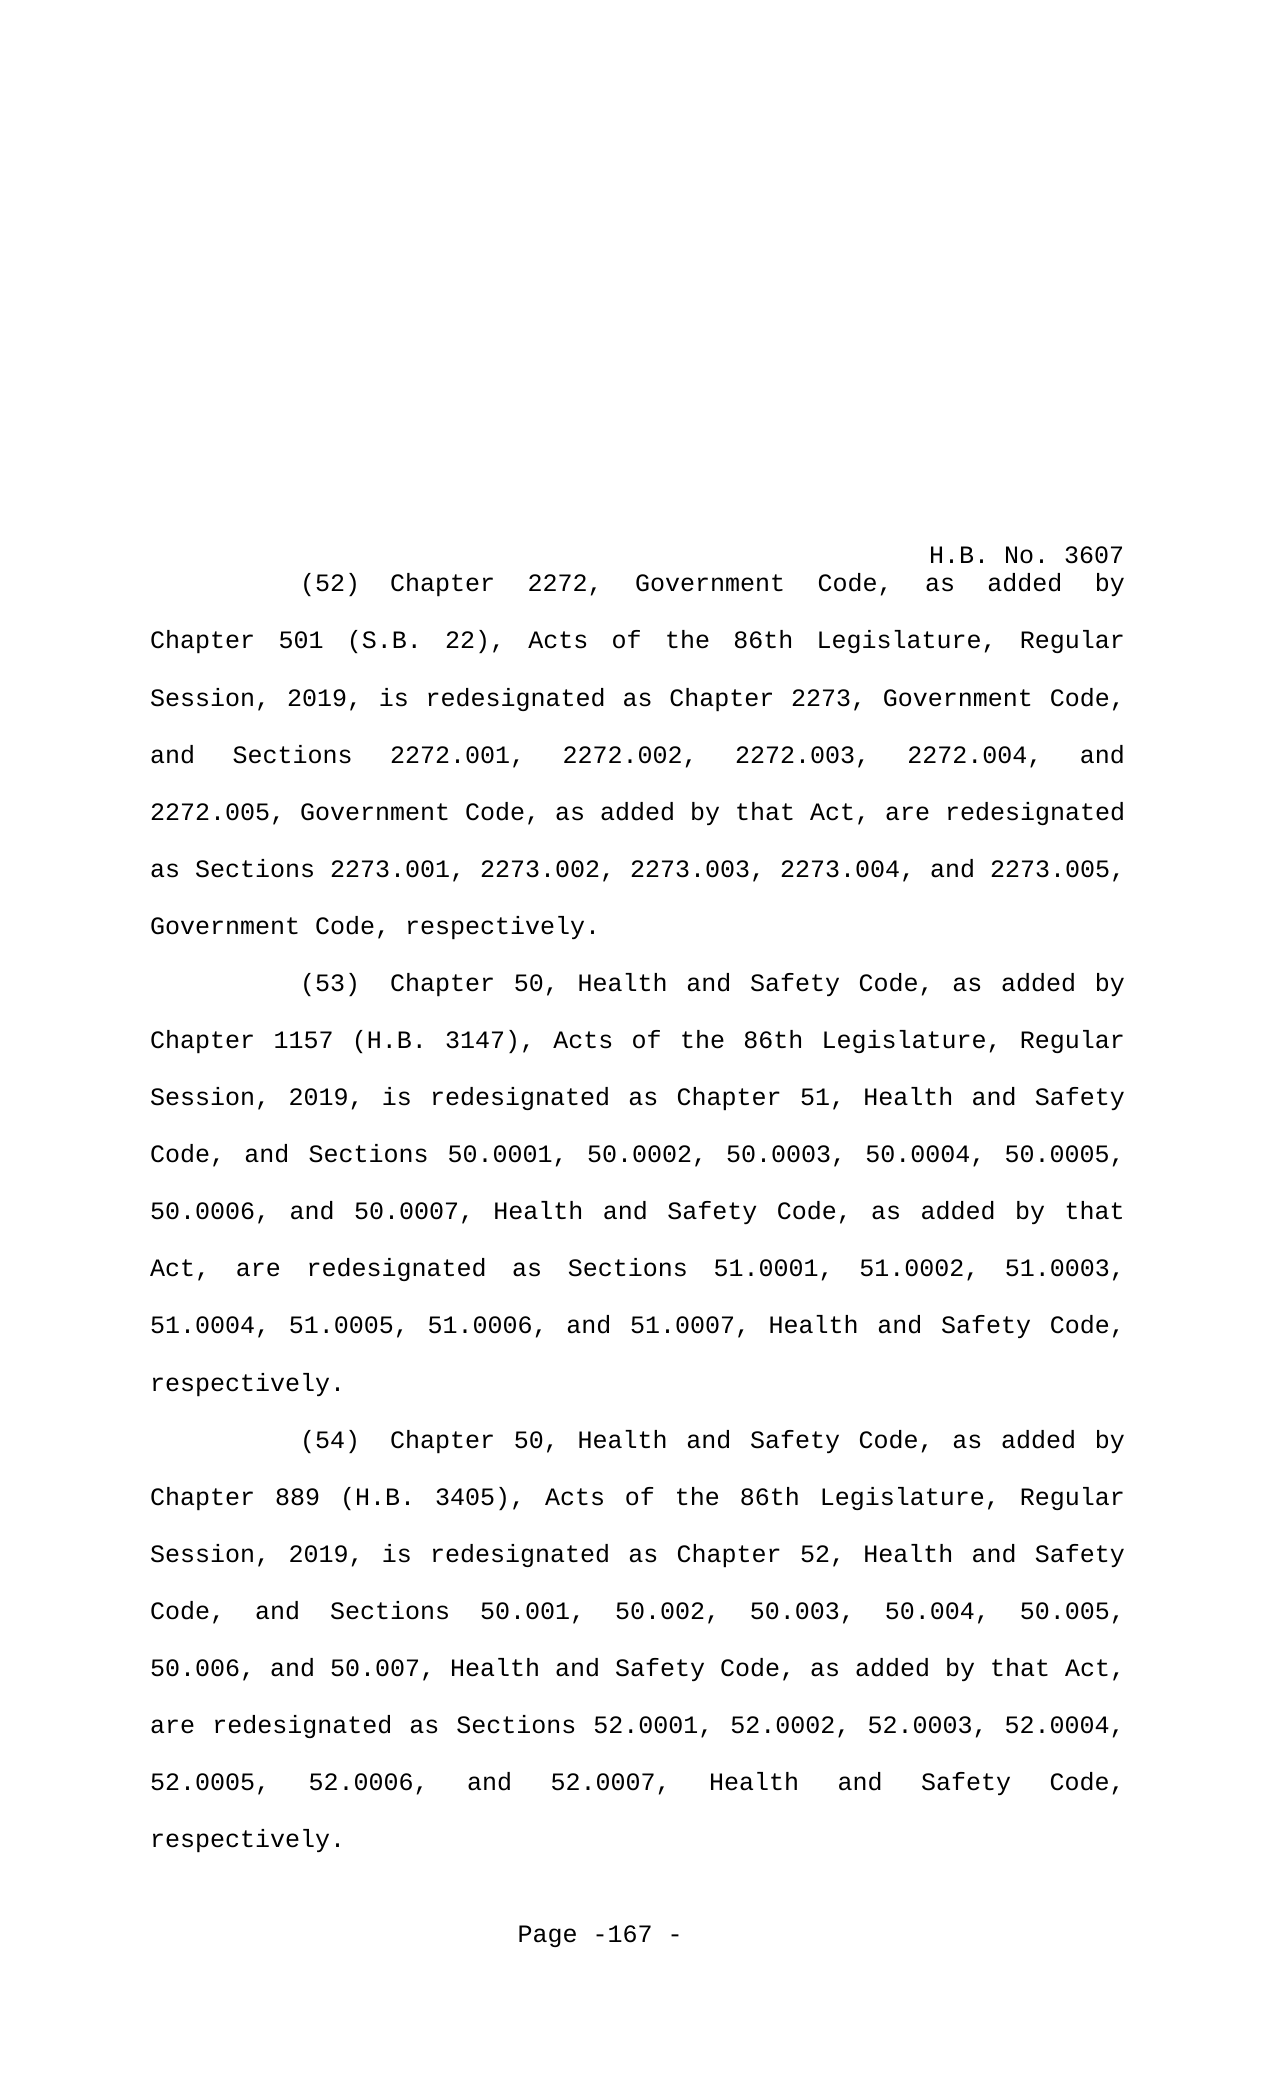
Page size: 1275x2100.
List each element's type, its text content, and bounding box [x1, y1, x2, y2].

text (54) Chapter 50, Health and Safety Code, as added by Chapter 889 (H.B. 3405), Acts of the 86th Legislature, Regular Session, 2019, is redesignated as Chapter 52, Health and Safety Code, and Sections 50.001, 50.002, 50.003, 50.004, 50.005, 50.006, and 50.007, Health and Safety Code, as added by that Act, are redesignated as Sections 52.0001, 52.0002, 52.0003, 52.0004, 52.0005, 52.0006, and 52.0007, Health and Safety Code, respectively. [150, 1427, 1125, 1855]
text (53) Chapter 50, Health and Safety Code, as added by Chapter 1157 (H.B. 3147), Acts of the 86th Legislature, Regular Session, 2019, is redesignated as Chapter 51, Health and Safety Code, and Sections 50.0001, 50.0002, 50.0003, 50.0004, 50.0005, 50.0006, and 50.0007, Health and Safety Code, as added by that Act, are redesignated as Sections 51.0001, 51.0002, 51.0003, 51.0004, 51.0005, 51.0006, and 51.0007, Health and Safety Code, respectively. [150, 970, 1125, 1398]
text (52) Chapter 2272, Government Code, as added by Chapter 501 (S.B. 22), Acts of the 86th Legislature, Regular Session, 2019, is redesignated as Chapter 2273, Government Code, and Sections 2272.001, 2272.002, 2272.003, 2272.004, and 2272.005, Government Code, as added by that Act, are redesignated as Sections 2273.001, 2273.002, 2273.003, 2273.004, and 2273.005, Government Code, respectively. [150, 571, 1125, 942]
